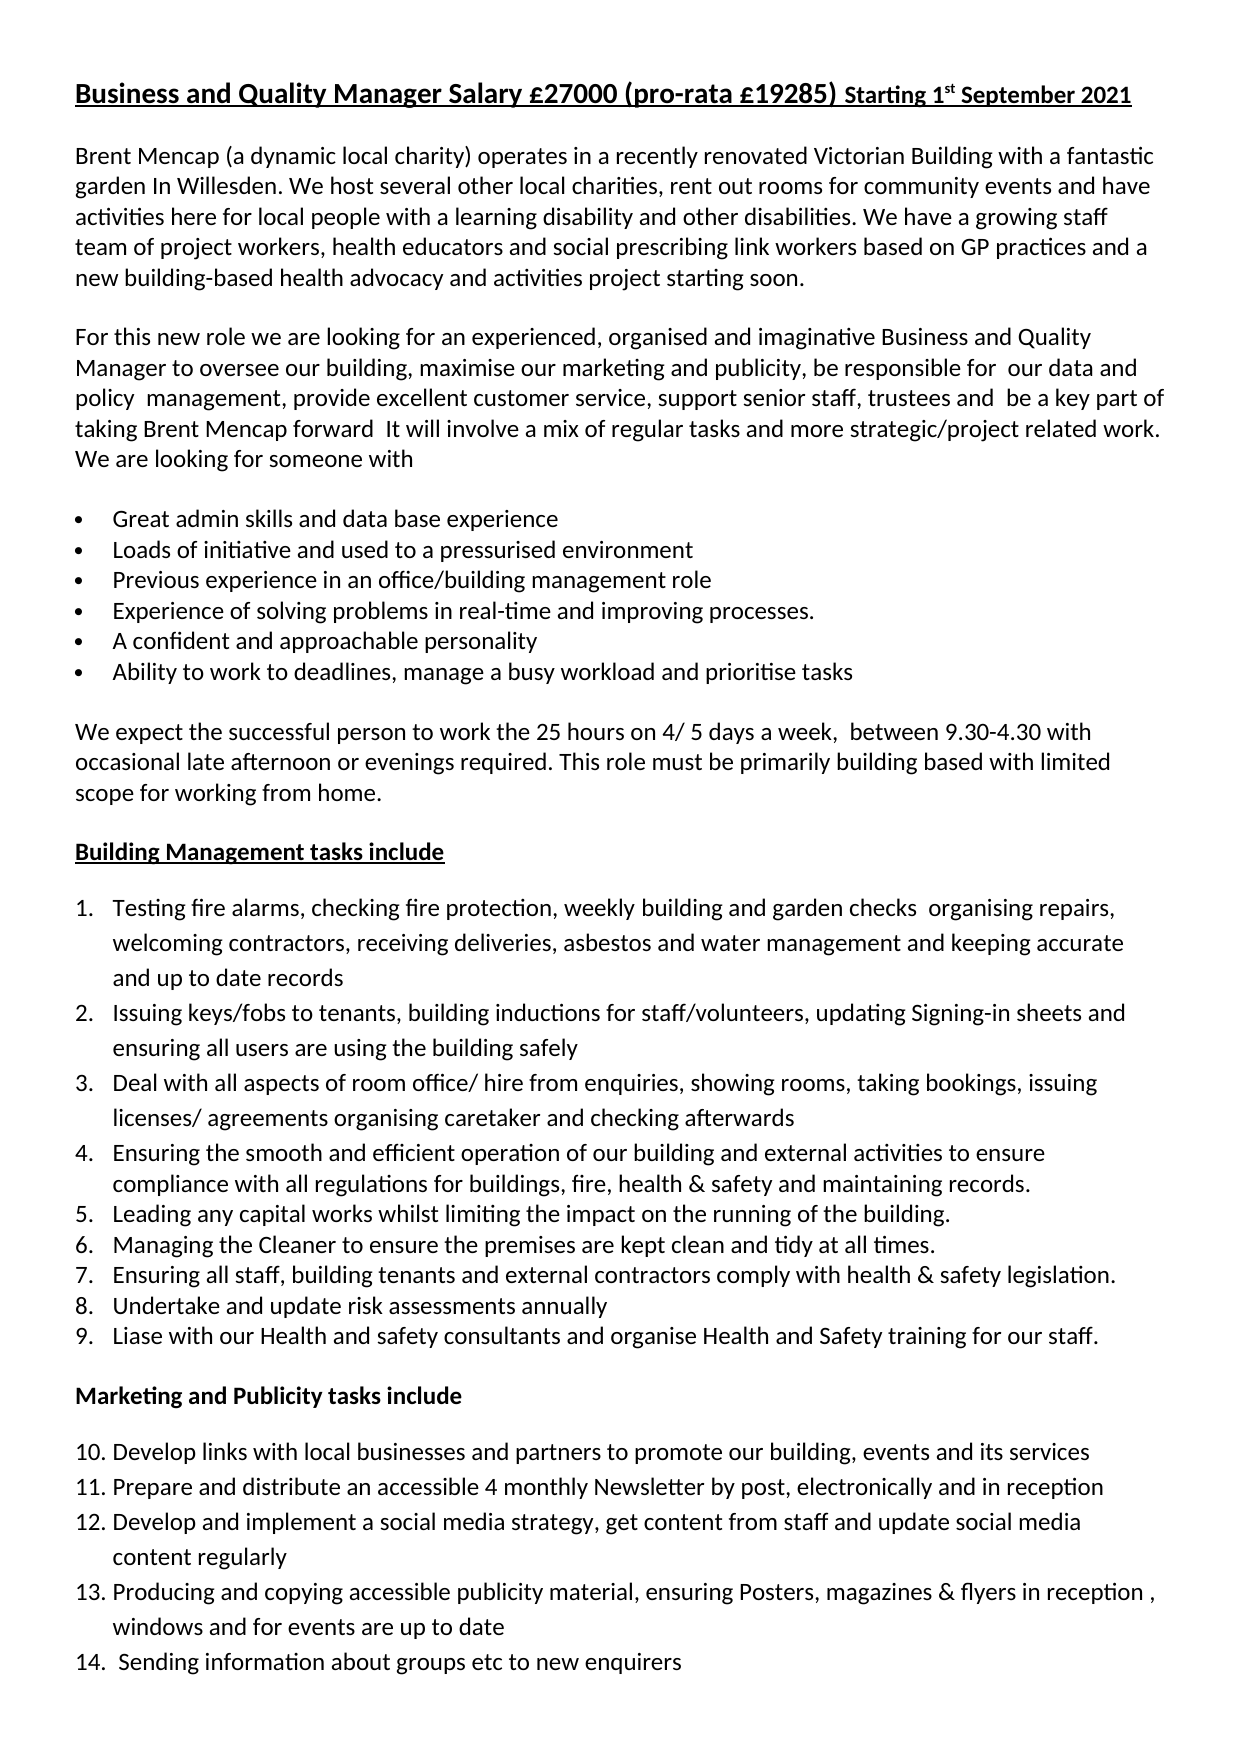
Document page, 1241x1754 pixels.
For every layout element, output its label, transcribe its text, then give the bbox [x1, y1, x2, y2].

list Develop and implement a social media strategy, get content from staff and update social media content regularly [75, 1506, 1165, 1571]
text Business and Quality Manager Salary £27000 (pro-rata £19285) Starting 1st September 2021 [75, 75, 1165, 111]
list Ability to work to deadlines, manage a busy workload and prioritise tasks [75, 656, 1165, 686]
text For this new role we are looking for an experienced, organised and imaginative Business and Quality Manager to oversee our building, maximise our marketing and publicity, be responsible for our data and policy management, provide excellent customer service, support senior staff, trustees and be a key part of taking Brent Mencap forward It will involve a mix of regular tasks and more strategic/project related work. We are looking for someone with [75, 322, 1165, 474]
list Deal with all aspects of room office/ hire from enquiries, showing rooms, taking bookings, issuing licenses/ agreements organising caretaker and checking afterwards [75, 1067, 1165, 1133]
list Issuing keys/fobs to tenants, building inductions for staff/volunteers, updating Signing-in sheets and ensuring all users are using the building safely [75, 997, 1165, 1063]
list Undertake and update risk assessments annually [75, 1290, 1165, 1320]
list Ensuring all staff, building tenants and external contractors comply with health & safety legislation. [75, 1259, 1165, 1290]
list Previous experience in an office/building management role [75, 564, 1165, 595]
text Brent Mencap (a dynamic local charity) operates in a recently renovated Victorian Building with a fantastic garden In Willesden. We host several other local charities, rent out rooms for community events and have activities here for local people with a learning disability and other disabilities. We have a growing staff team of project workers, health educators and social prescribing link workers based on GP practices and a new building-based health advocacy and activities project starting soon. [75, 140, 1165, 292]
list Liase with our Health and safety consultants and organise Health and Safety training for our staff. [75, 1320, 1165, 1351]
list Managing the Cleaner to ensure the premises are kept clean and tidy at all times. [75, 1229, 1165, 1259]
list Loads of initiative and used to a pressurised environment [75, 534, 1165, 564]
list Experience of solving problems in real-time and improving processes. [75, 595, 1165, 625]
list Sending information about groups etc to new enquirers [75, 1646, 1165, 1676]
list A confident and approachable personality [75, 625, 1165, 656]
list Testing fire alarms, checking fire protection, weekly building and garden checks organising repairs, welcoming contractors, receiving deliveries, asbestos and water management and keeping accurate and up to date records [75, 892, 1165, 993]
list Leading any capital works whilst limiting the impact on the running of the building. [75, 1198, 1165, 1229]
list Ensuring the smooth and efficient operation of our building and external activities to ensure compliance with all regulations for buildings, fire, health & safety and maintaining records. [75, 1137, 1165, 1198]
list Great admin skills and data base experience [75, 503, 1165, 534]
text We expect the successful person to work the 25 hours on 4/ 5 days a week, between 9.30-4.30 with occasional late afternoon or evenings required. This role must be primarily building based with limited scope for working from home. [75, 716, 1165, 807]
list Producing and copying accessible publicity material, ensuring Posters, magazines & flyers in reception , windows and for events are up to date [75, 1576, 1165, 1641]
text Building Management tasks include [75, 836, 1165, 867]
list Prepare and distribute an accessible 4 monthly Newsletter by post, electronically and in reception [75, 1471, 1165, 1501]
text Marketing and Publicity tasks include [75, 1380, 1165, 1411]
list Develop links with local businesses and partners to promote our building, events and its services [75, 1436, 1165, 1466]
